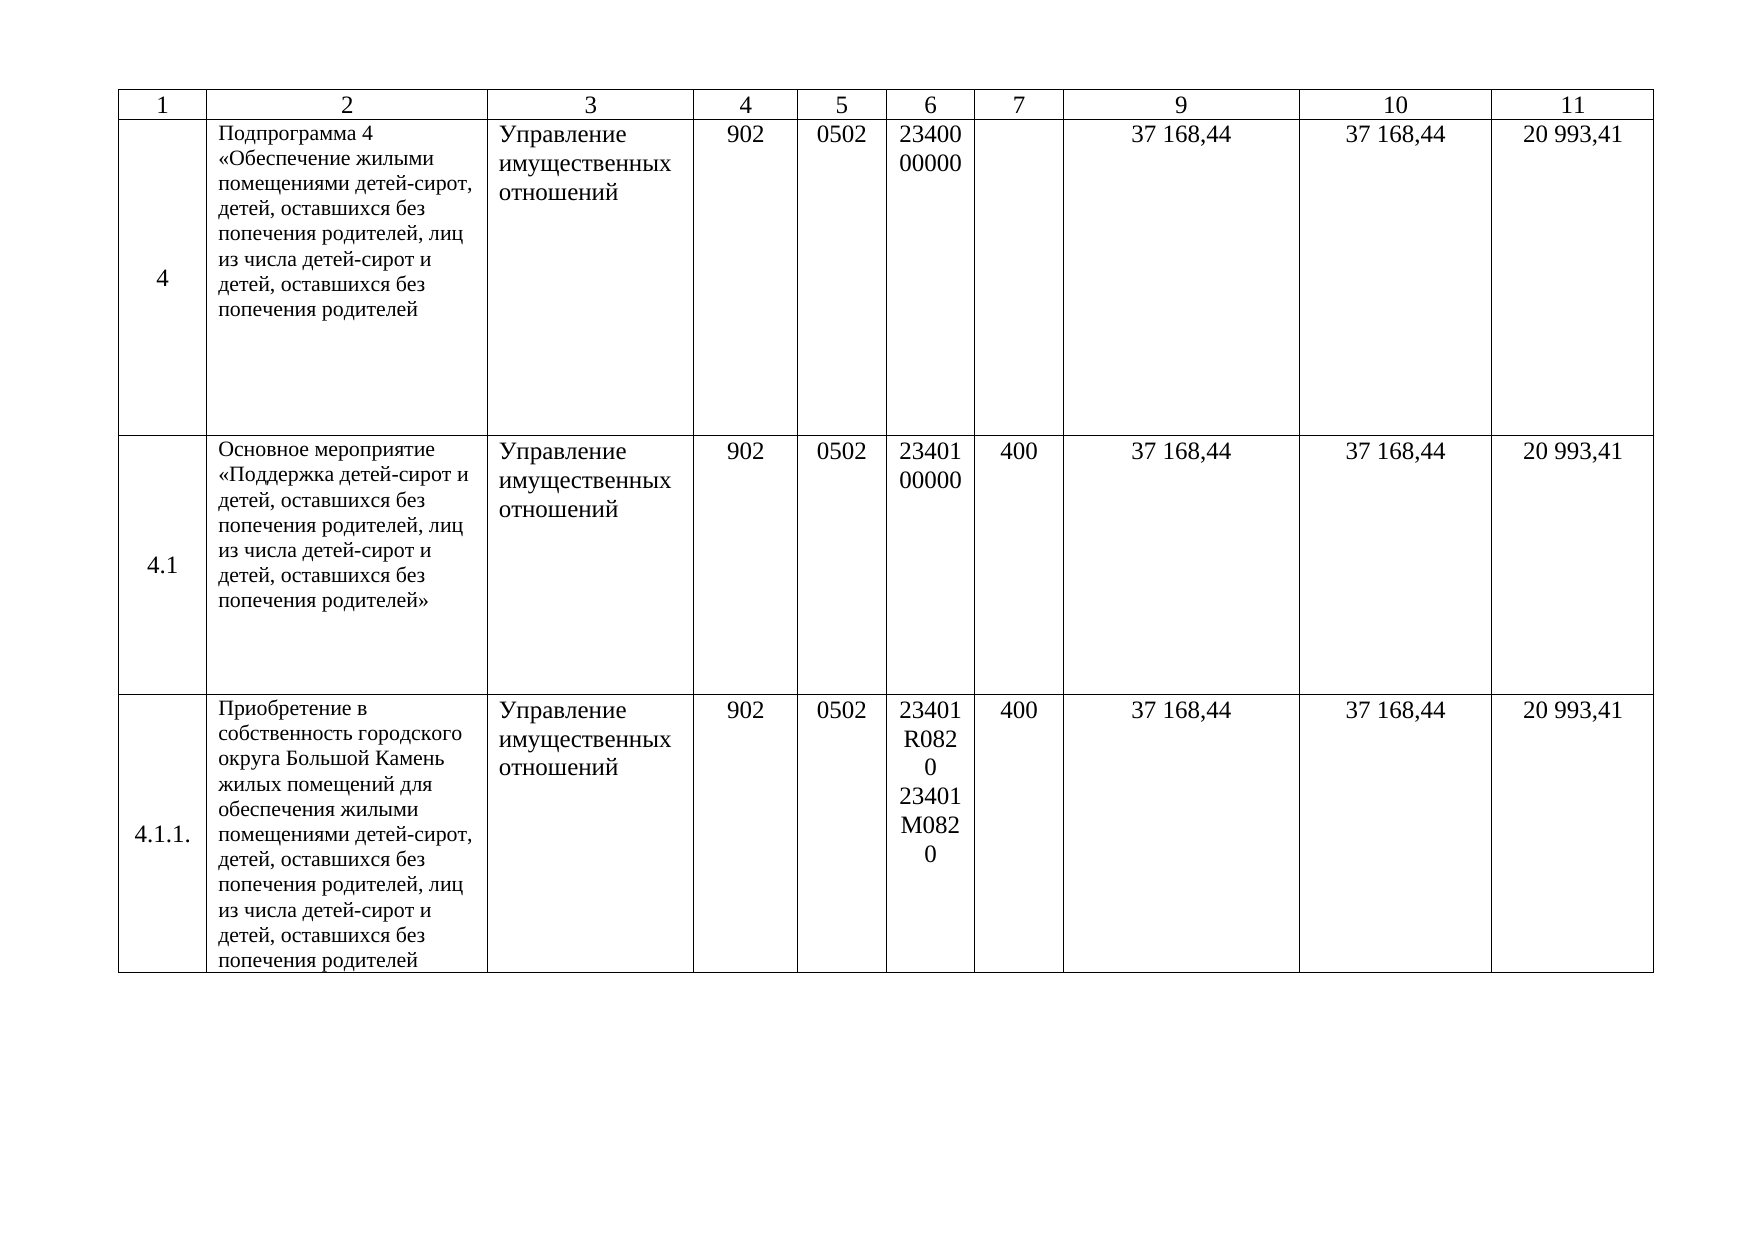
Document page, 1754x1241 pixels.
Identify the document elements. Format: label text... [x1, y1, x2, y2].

table_cell Основное мероприятие «Поддержка детей-сирот и детей, оставшихся без попечения родителей, лиц из числа детей-сирот и детей, оставшихся без попечения родителей» [207, 436, 487, 694]
table_header 7 [975, 90, 1063, 118]
table_header 2 [207, 90, 487, 118]
table_header 3 [488, 90, 693, 118]
table_cell 20 993,41 [1492, 120, 1653, 435]
table_header 1 [119, 90, 206, 118]
table_cell 20 993,41 [1492, 436, 1653, 694]
table_cell 0502 [798, 436, 886, 694]
table_cell 902 [694, 120, 797, 435]
table_cell 20 993,41 [1492, 695, 1653, 972]
table_header 9 [1064, 90, 1299, 118]
table_header 4 [694, 90, 797, 118]
table_header 6 [887, 90, 974, 118]
table_cell 23401R0820 23401М0820 [887, 695, 974, 972]
table_cell 37 168,44 [1064, 436, 1299, 694]
table_cell 37 168,44 [1064, 120, 1299, 435]
table_cell 0502 [798, 695, 886, 972]
table_header 10 [1300, 90, 1491, 118]
table_cell 2340000000 [887, 120, 974, 435]
table_cell Управление имущественных отношений [488, 436, 693, 694]
table_cell 37 168,44 [1300, 436, 1491, 694]
table_cell 400 [975, 436, 1063, 694]
table_cell Подпрограмма 4 «Обеспечение жилыми помещениями детей-сирот, детей, оставшихся без попечения родителей, лиц из числа детей-сирот и детей, оставшихся без попечения родителей [207, 120, 487, 435]
table_cell Управление имущественных отношений [488, 695, 693, 972]
table_header 5 [798, 90, 886, 118]
table_cell 902 [694, 436, 797, 694]
table_cell 4.1.1. [119, 695, 206, 972]
table_cell 4 [119, 120, 206, 435]
table_cell [975, 120, 1063, 435]
table_cell 37 168,44 [1300, 695, 1491, 972]
table_cell 4.1 [119, 436, 206, 694]
table_cell 902 [694, 695, 797, 972]
table_header 11 [1492, 90, 1653, 118]
table_cell Управление имущественных отношений [488, 120, 693, 435]
table_cell 2340100000 [887, 436, 974, 694]
table_cell 400 [975, 695, 1063, 972]
table_cell 0502 [798, 120, 886, 435]
table_cell 37 168,44 [1064, 695, 1299, 972]
table_cell Приобретение в собственность городского округа Большой Камень жилых помещений для обеспечения жилыми помещениями детей-сирот, детей, оставшихся без попечения родителей, лиц из числа детей-сирот и детей, оставшихся без попечения родителей [207, 695, 487, 972]
table_cell 37 168,44 [1300, 120, 1491, 435]
